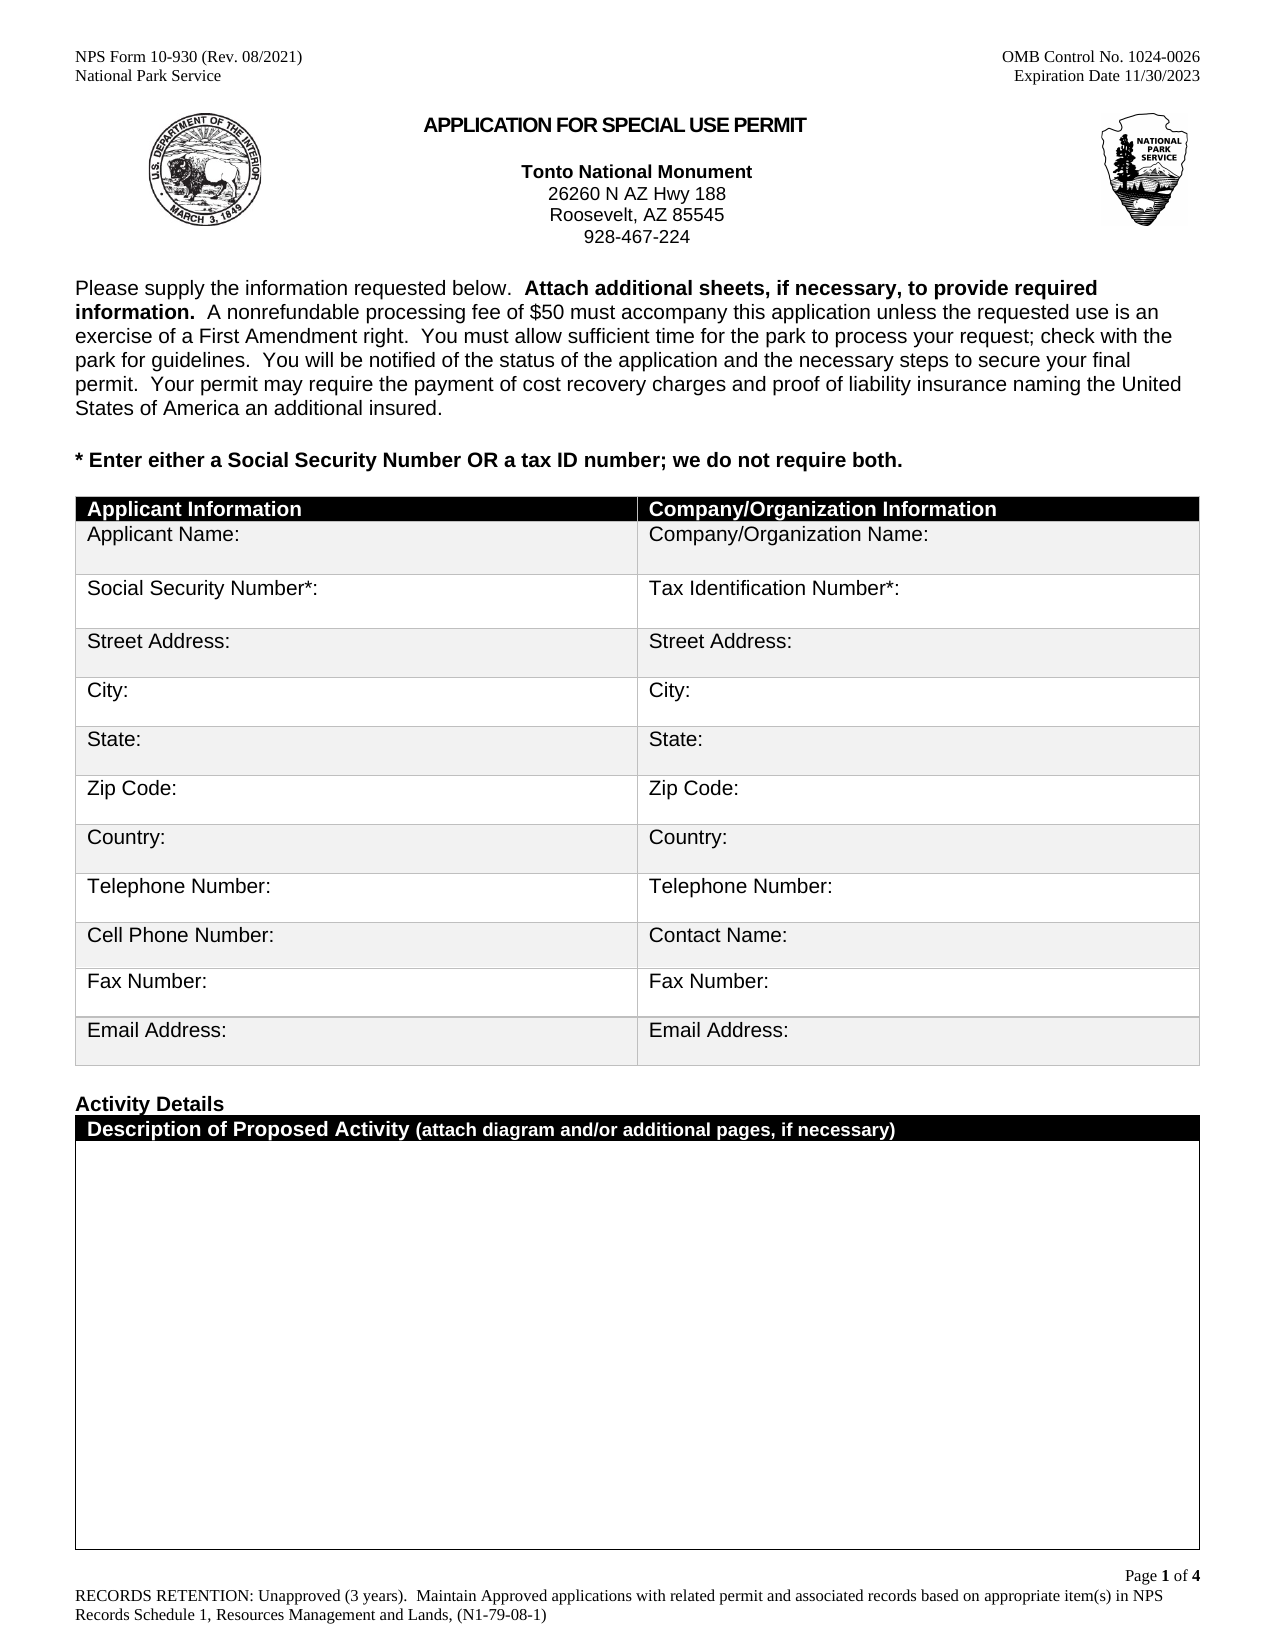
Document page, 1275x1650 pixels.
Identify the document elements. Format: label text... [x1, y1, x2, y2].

table_cell Company/Organization Name: [638, 522, 1199, 574]
table_cell Contact Name: [638, 923, 1199, 967]
table_cell Cell Phone Number: [76, 923, 637, 967]
table_cell Country: [76, 825, 637, 873]
text * Enter either a Social Security Number OR a tax ID number; we do not require both. [75, 448, 1200, 472]
text Please supply the information requested below. Attach additional sheets, if necessary, to provide required information. A nonrefundable processing fee of $50 must accompany this application unless the requested use is an exercise of a First Amendment right. You must allow sufficient time for the park to process your request; check with the park for guidelines. You will be notified of the status of the application and the necessary steps to secure your final permit. Your permit may require the payment of cost recovery charges and proof of liability insurance naming the United States of America an additional insured. [75, 276, 1200, 419]
table_cell Telephone Number: [76, 874, 637, 922]
table_cell State: [76, 727, 637, 775]
table_header Company/Organization Information [638, 497, 1199, 521]
subtitle Activity Details [75, 1091, 1200, 1115]
table_cell Email Address: [76, 1018, 637, 1065]
table_cell Email Address: [638, 1018, 1199, 1065]
table_cell Zip Code: [638, 776, 1199, 824]
picture [1101, 113, 1188, 226]
table_cell Tax Identification Number*: [638, 575, 1199, 628]
table_cell [76, 1141, 1199, 1549]
table_cell Street Address: [638, 629, 1199, 677]
table_cell State: [638, 727, 1199, 775]
table_cell Country: [638, 825, 1199, 873]
table_header Applicant Information [76, 497, 637, 521]
table_cell Zip Code: [76, 776, 637, 824]
table_cell Telephone Number: [638, 874, 1199, 922]
table_cell Fax Number: [76, 969, 637, 1016]
table_cell Social Security Number*: [76, 575, 637, 628]
table_cell Applicant Name: [76, 522, 637, 574]
table_cell City: [638, 678, 1199, 726]
table_cell City: [76, 678, 637, 726]
table_cell Street Address: [76, 629, 637, 677]
picture [148, 113, 262, 226]
table_cell Fax Number: [638, 969, 1199, 1016]
table_header Description of Proposed Activity (attach diagram and/or additional pages, if necessary) [76, 1116, 1199, 1140]
